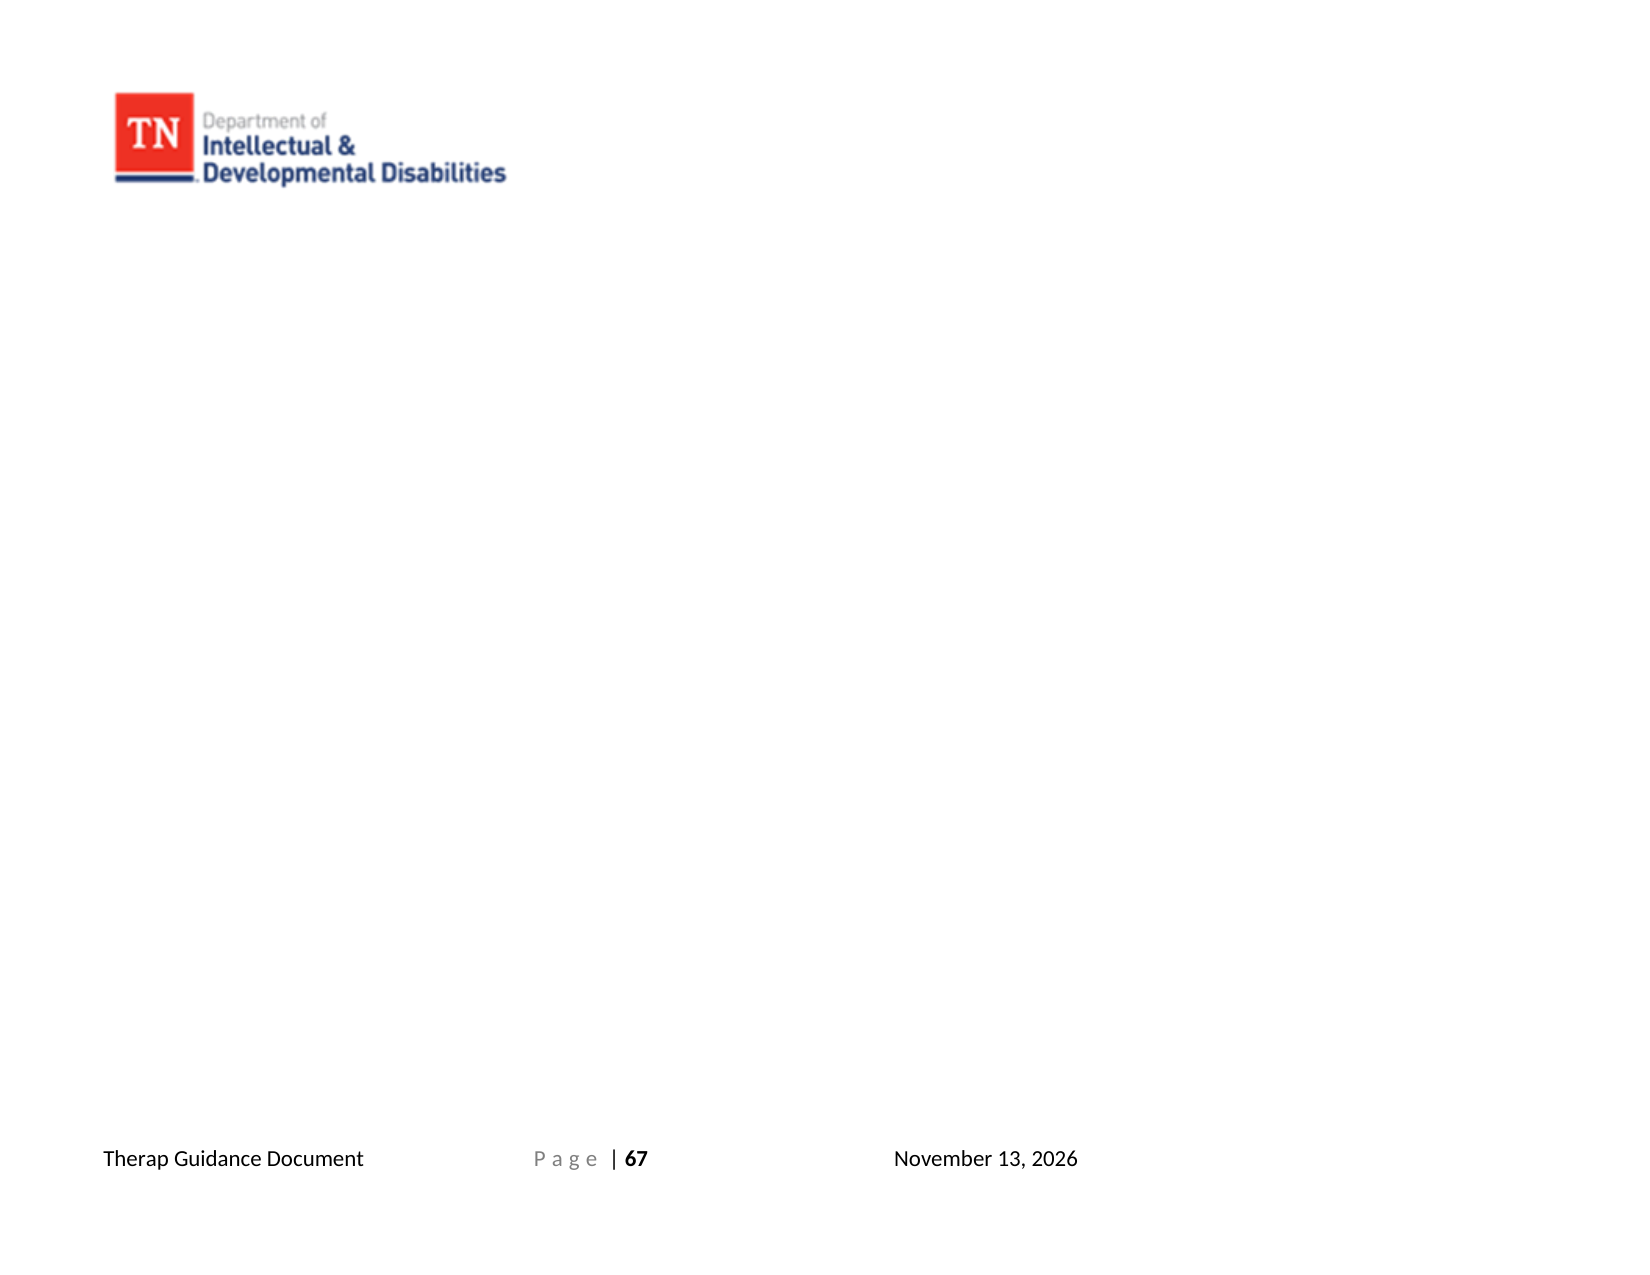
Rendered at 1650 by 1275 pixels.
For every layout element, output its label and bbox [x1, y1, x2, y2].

picture [103, 75, 522, 210]
